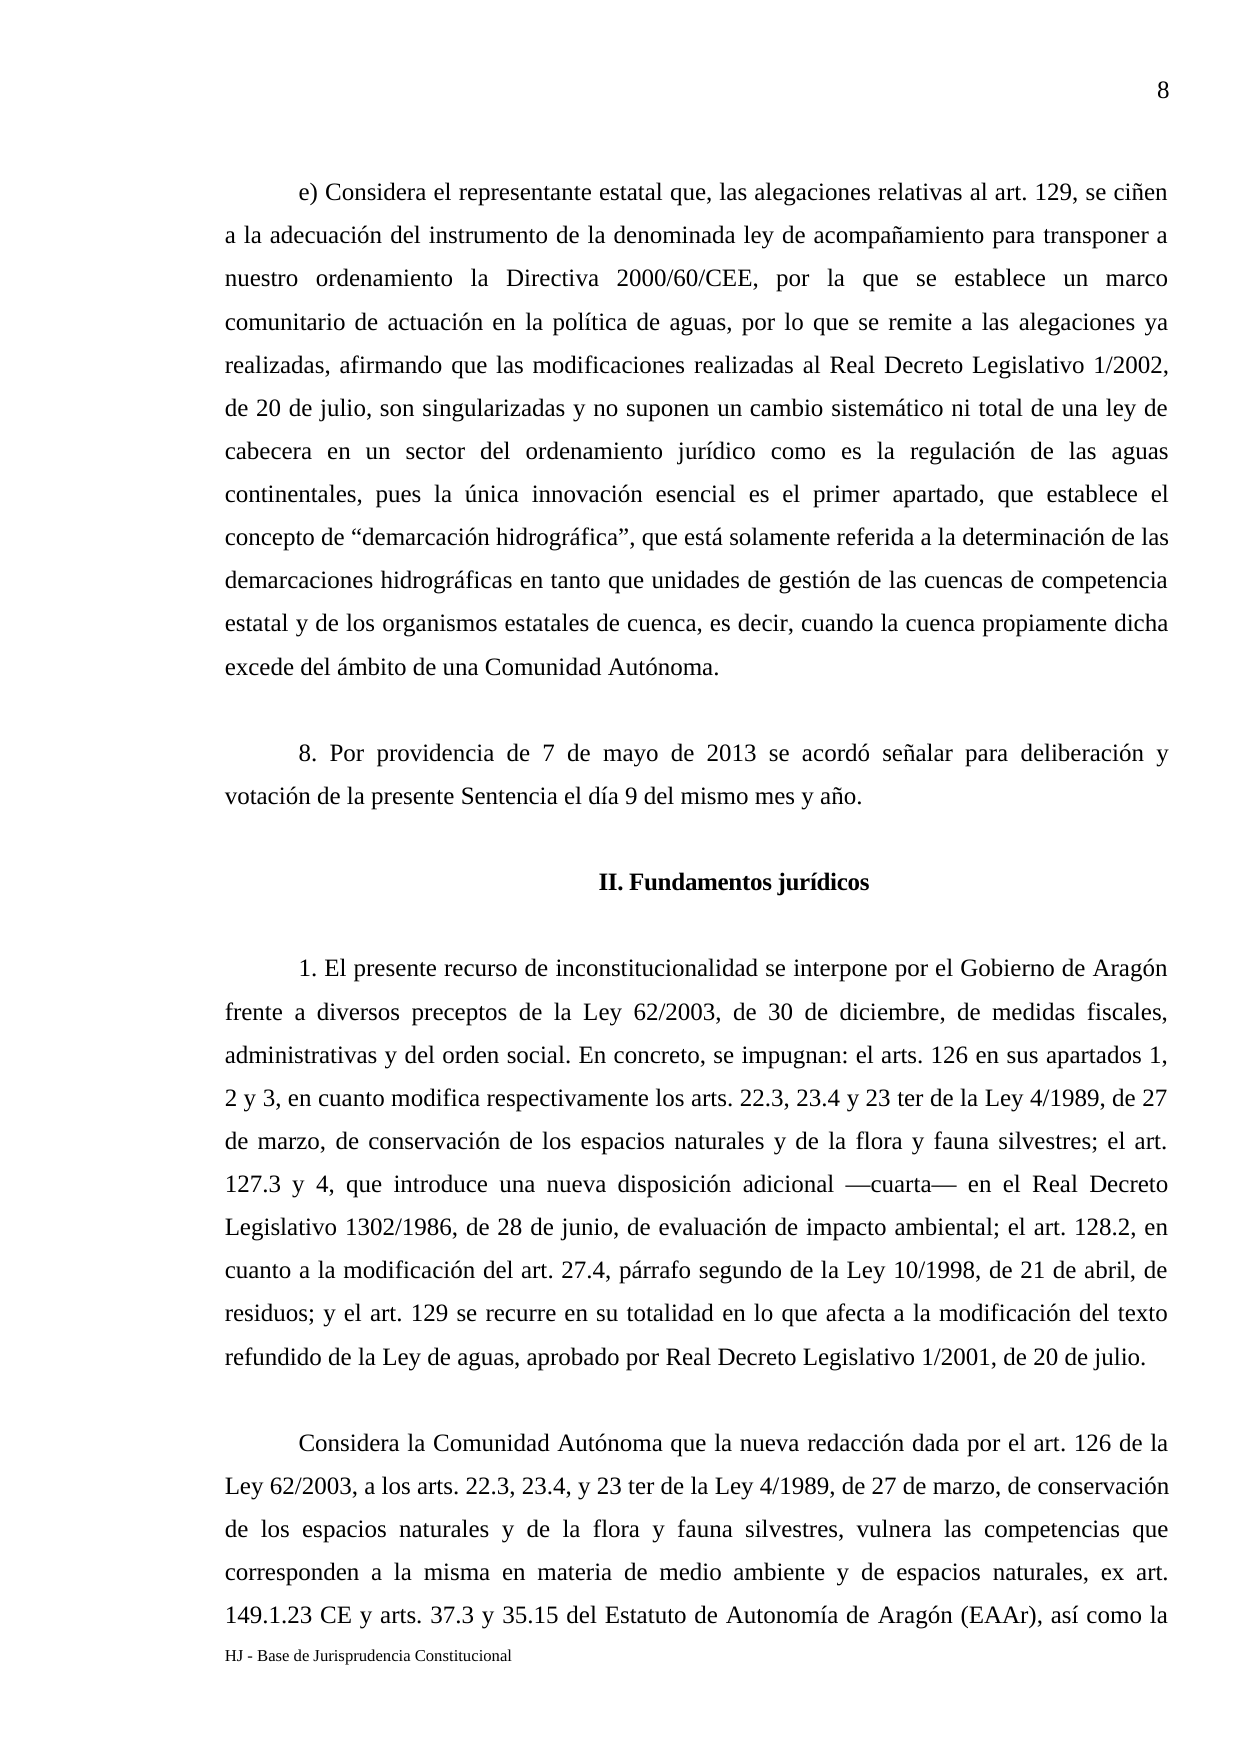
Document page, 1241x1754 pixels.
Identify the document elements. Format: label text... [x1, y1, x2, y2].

subtitle II. Fundamentos jurídicos [224, 867, 1169, 896]
text 1. El presente recurso de inconstitucionalidad se interpone por el Gobierno de Aragón frente a diversos preceptos de la Ley 62/2003, de 30 de diciembre, de medidas fiscales, administrativas y del orden social. En concreto, se impugnan: el arts. 126 en sus apartados 1, 2 y 3, en cuanto modifica respectivamente los arts. 22.3, 23.4 y 23 ter de la Ley 4/1989, de 27 de marzo, de conservación de los espacios naturales y de la flora y fauna silvestres; el art. 127.3 y 4, que introduce una nueva disposición adicional —cuarta— en el Real Decreto Legislativo 1302/1986, de 28 de junio, de evaluación de impacto ambiental; el art. 128.2, en cuanto a la modificación del art. 27.4, párrafo segundo de la Ley 10/1998, de 21 de abril, de residuos; y el art. 129 se recurre en su totalidad en lo que afecta a la modificación del texto refundido de la Ley de aguas, aprobado por Real Decreto Legislativo 1/2001, de 20 de julio. [224, 953, 1169, 1370]
text e) Considera el representante estatal que, las alegaciones relativas al art. 129, se ciñen a la adecuación del instrumento de la denominada ley de acompañamiento para transponer a nuestro ordenamiento la Directiva 2000/60/CEE, por la que se establece un marco comunitario de actuación en la política de aguas, por lo que se remite a las alegaciones ya realizadas, afirmando que las modificaciones realizadas al Real Decreto Legislativo 1/2002, de 20 de julio, son singularizadas y no suponen un cambio sistemático ni total de una ley de cabecera en un sector del ordenamiento jurídico como es la regulación de las aguas continentales, pues la única innovación esencial es el primer apartado, que establece el concepto de “demarcación hidrográfica”, que está solamente referida a la determinación de las demarcaciones hidrográficas en tanto que unidades de gestión de las cuencas de competencia estatal y de los organismos estatales de cuenca, es decir, cuando la cuenca propiamente dicha excede del ámbito de una Comunidad Autónoma. [224, 177, 1169, 680]
text 8. Por providencia de 7 de mayo de 2013 se acordó señalar para deliberación y votación de la presente Sentencia el día 9 del mismo mes y año. [224, 738, 1169, 810]
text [224, 1428, 1169, 1629]
